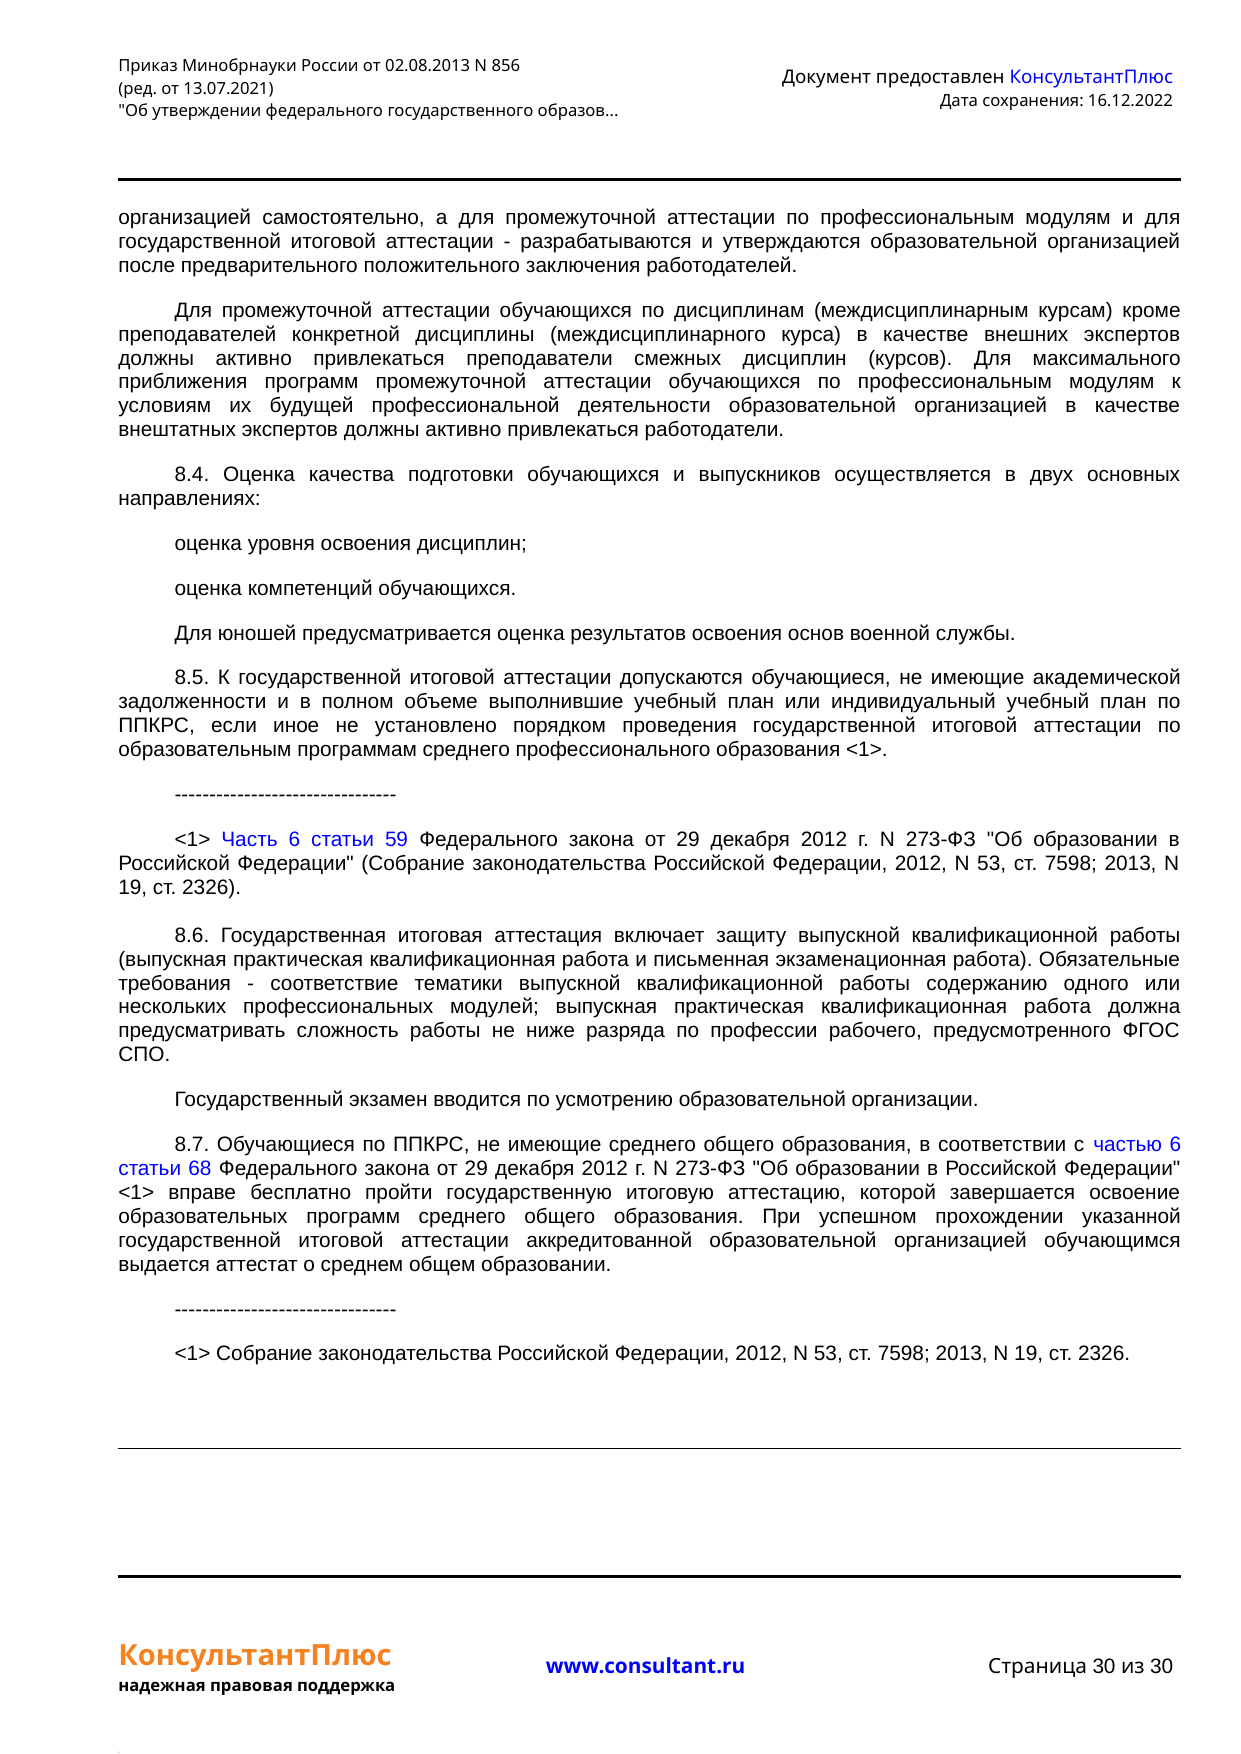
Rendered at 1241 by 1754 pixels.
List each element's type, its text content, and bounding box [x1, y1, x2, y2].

text 8.7. Обучающиеся по ППКРС, не имеющие среднего общего образования, в соответствии с частью 6 статьи 68 Федерального закона от 29 декабря 2012 г. N 273-ФЗ "Об образовании в Российской Федерации" <1> вправе бесплатно пройти государственную итоговую аттестацию, которой завершается освоение образовательных программ среднего общего образования. При успешном прохождении указанной государственной итоговой аттестации аккредитованной образовательной организацией обучающимся выдается аттестат о среднем общем образовании. [118, 1132, 1181, 1276]
text 8.6. Государственная итоговая аттестация включает защиту выпускной квалификационной работы (выпускная практическая квалификационная работа и письменная экзаменационная работа). Обязательные требования - соответствие тематики выпускной квалификационной работы содержанию одного или нескольких профессиональных модулей; выпускная практическая квалификационная работа должна предусматривать сложность работы не ниже разряда по профессии рабочего, предусмотренного ФГОС СПО. [118, 922, 1181, 1066]
text -------------------------------- [118, 1296, 1181, 1320]
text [118, 205, 1181, 277]
text оценка уровня освоения дисциплин; [118, 531, 1181, 555]
text Для промежуточной аттестации обучающихся по дисциплинам (междисциплинарным курсам) кроме преподавателей конкретной дисциплины (междисциплинарного курса) в качестве внешних экспертов должны активно привлекаться преподаватели смежных дисциплин (курсов). Для максимального приближения программ промежуточной аттестации обучающихся по профессиональным модулям к условиям их будущей профессиональной деятельности образовательной организацией в качестве внештатных экспертов должны активно привлекаться работодатели. [118, 297, 1181, 441]
text Для юношей предусматривается оценка результатов освоения основ военной службы. [118, 620, 1181, 644]
text -------------------------------- [118, 782, 1181, 806]
text <1> Часть 6 статьи 59 Федерального закона от 29 декабря 2012 г. N 273-ФЗ "Об образовании в Российской Федерации" (Собрание законодательства Российской Федерации, 2012, N 53, ст. 7598; 2013, N 19, ст. 2326). [118, 827, 1181, 898]
text 8.4. Оценка качества подготовки обучающихся и выпускников осуществляется в двух основных направлениях: [118, 462, 1181, 510]
text 8.5. К государственной итоговой аттестации допускаются обучающиеся, не имеющие академической задолженности и в полном объеме выполнившие учебный план или индивидуальный учебный план по ППКРС, если иное не установлено порядком проведения государственной итоговой аттестации по образовательным программам среднего профессионального образования <1>. [118, 665, 1181, 761]
text Государственный экзамен вводится по усмотрению образовательной организации. [118, 1087, 1181, 1111]
text оценка компетенций обучающихся. [118, 576, 1181, 599]
text <1> Собрание законодательства Российской Федерации, 2012, N 53, ст. 7598; 2013, N 19, ст. 2326. [118, 1341, 1181, 1365]
